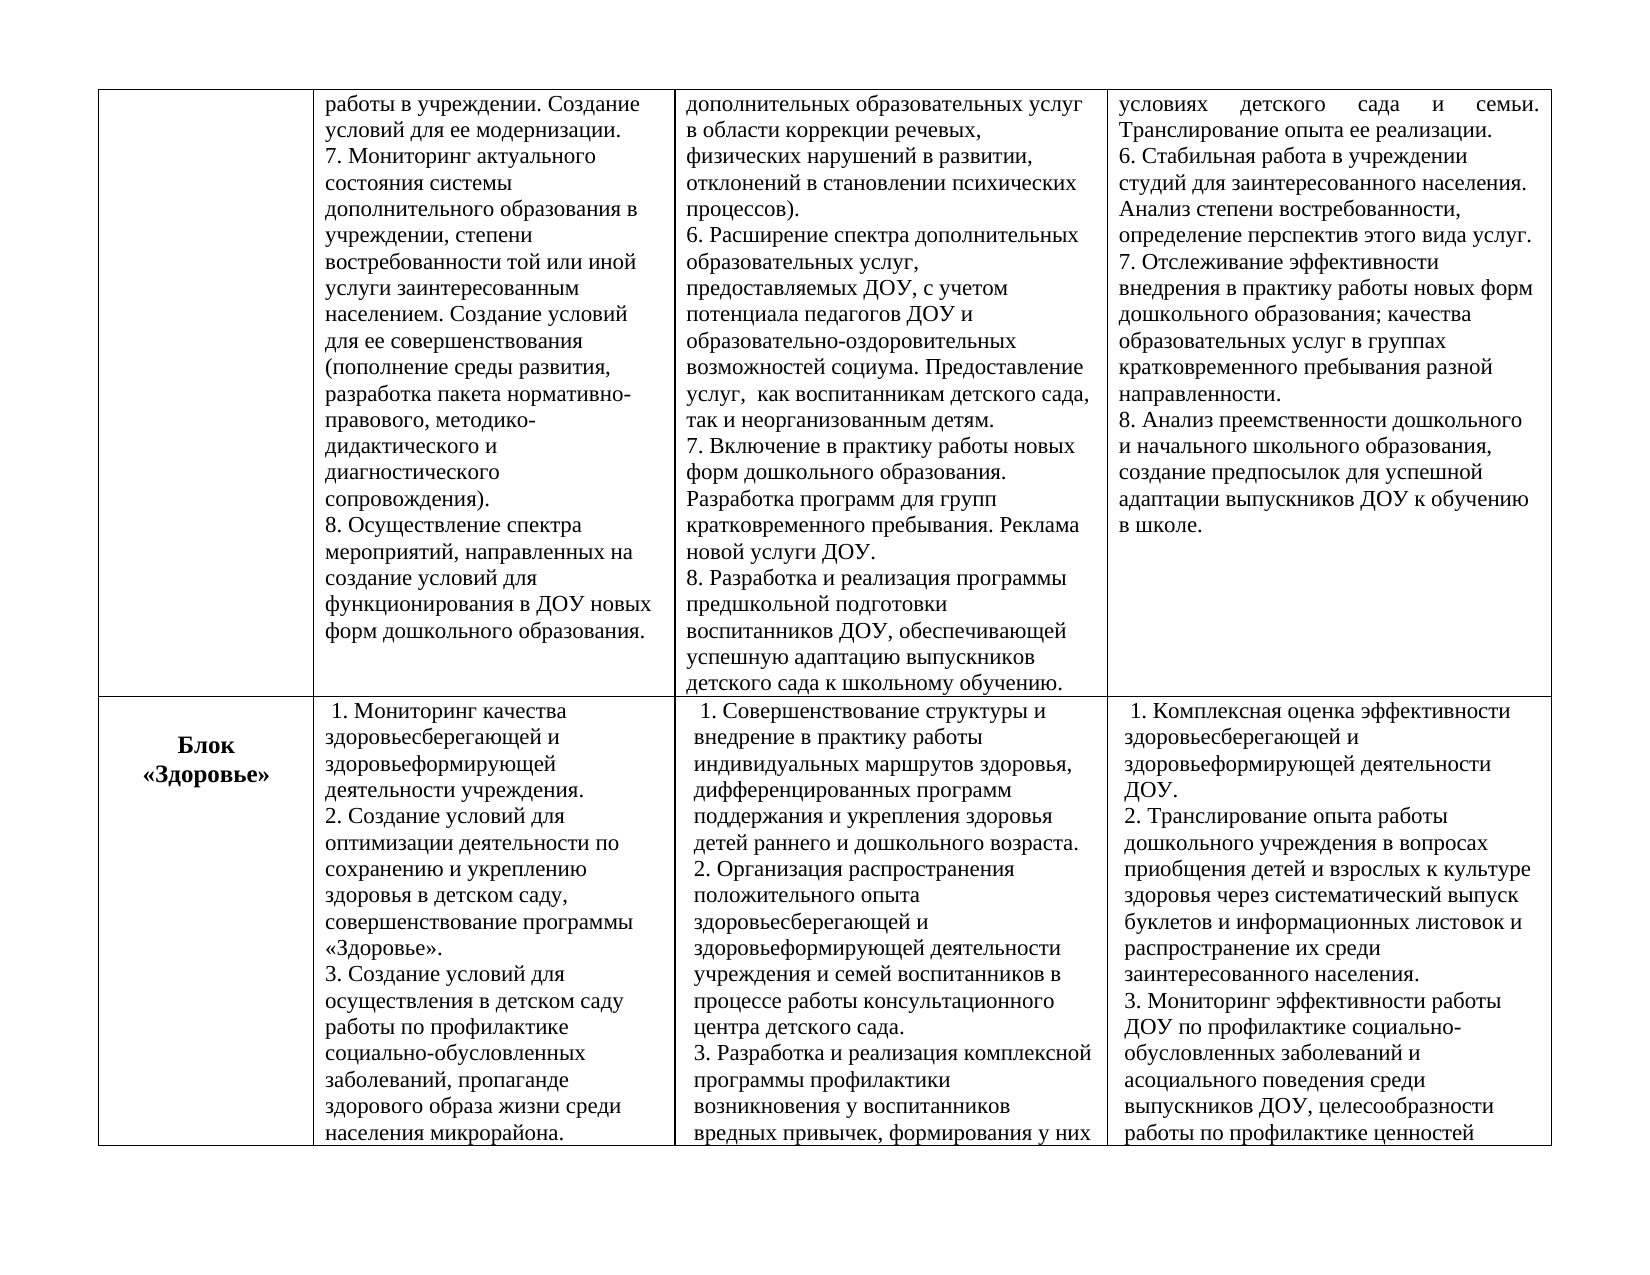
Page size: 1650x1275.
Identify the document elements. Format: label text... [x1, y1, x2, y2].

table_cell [314, 697, 674, 1145]
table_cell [676, 697, 1107, 1145]
table_cell Блок «Здоровье» [99, 697, 313, 1145]
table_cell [99, 90, 313, 696]
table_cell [1108, 697, 1551, 1145]
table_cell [1108, 90, 1551, 696]
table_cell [314, 90, 674, 696]
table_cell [676, 90, 1107, 696]
